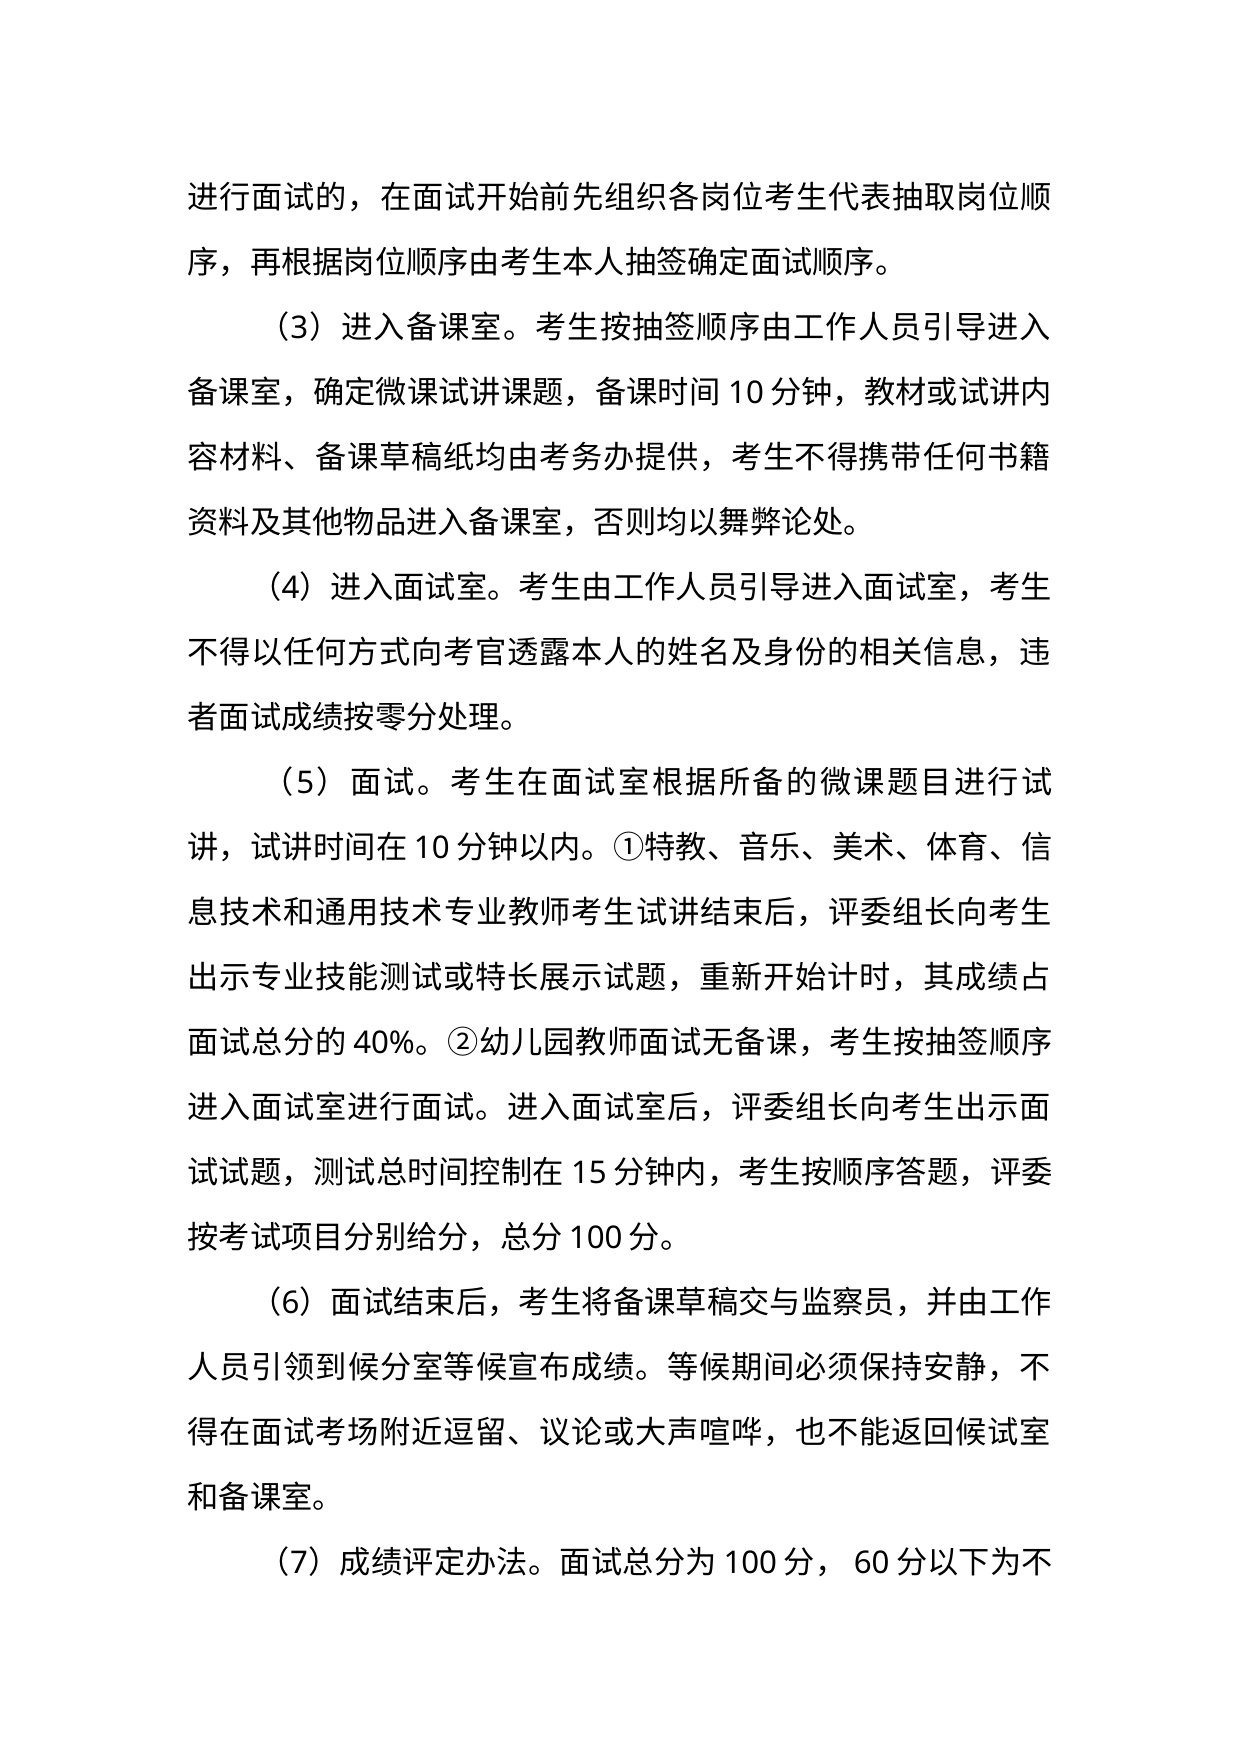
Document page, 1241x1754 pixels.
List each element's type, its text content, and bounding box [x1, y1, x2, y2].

text （3）进入备课室。考生按抽签顺序由工作人员引导进入备课室，确定微课试讲课题，备课时间10分钟，教材或试讲内容材料、备课草稿纸均由考务办提供，考生不得携带任何书籍资料及其他物品进入备课室，否则均以舞弊论处。 [187, 292, 1053, 552]
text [187, 162, 1053, 292]
text （5）面试。考生在面试室根据所备的微课题目进行试讲，试讲时间在10分钟以内。①特教、音乐、美术、体育、信息技术和通用技术专业教师考生试讲结束后，评委组长向考生出示专业技能测试或特长展示试题，重新开始计时，其成绩占面试总分的40%。②幼儿园教师面试无备课，考生按抽签顺序进入面试室进行面试。进入面试室后，评委组长向考生出示面试试题，测试总时间控制在15分钟内，考生按顺序答题，评委按考试项目分别给分，总分100分。 [187, 747, 1053, 1267]
text （6）面试结束后，考生将备课草稿交与监察员，并由工作人员引领到候分室等候宣布成绩。等候期间必须保持安静，不得在面试考场附近逗留、议论或大声喧哗，也不能返回候试室和备课室。 [187, 1267, 1053, 1527]
text （4）进入面试室。考生由工作人员引导进入面试室，考生不得以任何方式向考官透露本人的姓名及身份的相关信息，违者面试成绩按零分处理。 [187, 552, 1053, 747]
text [187, 1527, 1053, 1592]
